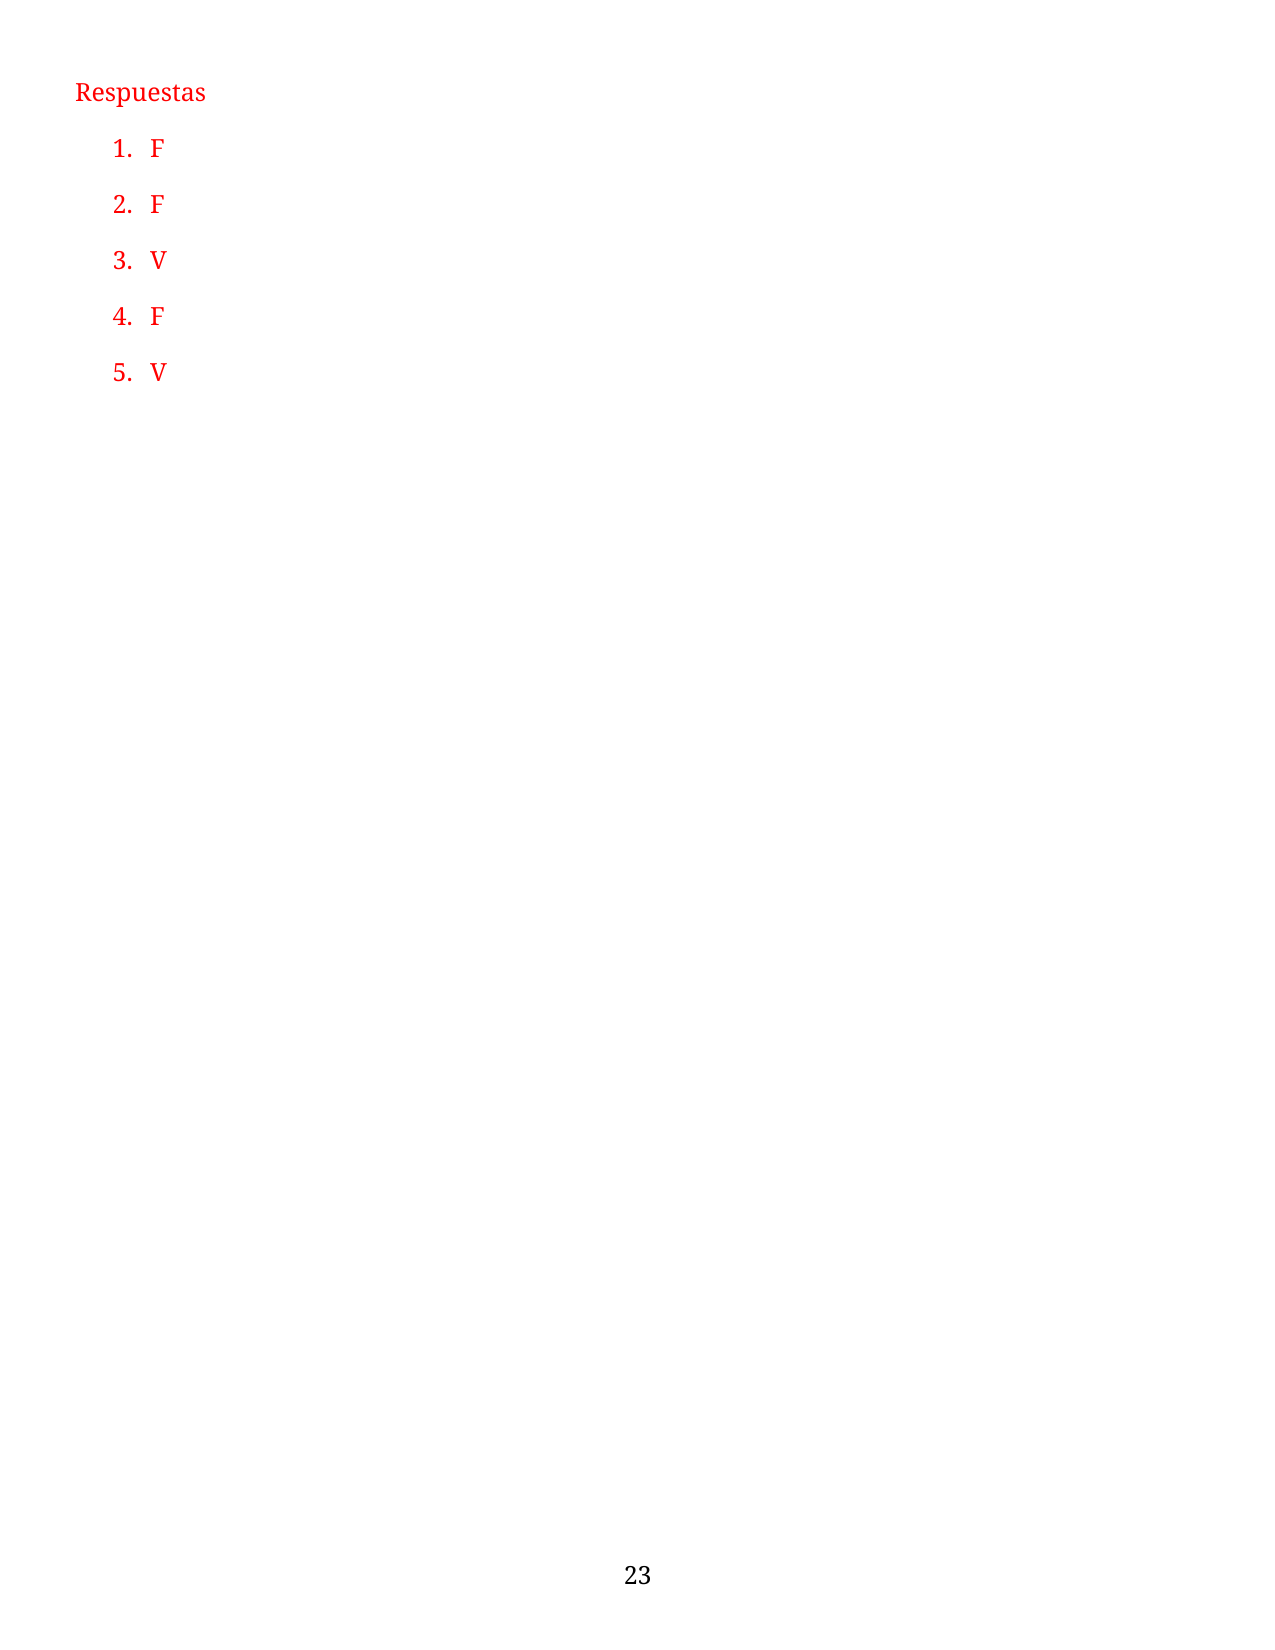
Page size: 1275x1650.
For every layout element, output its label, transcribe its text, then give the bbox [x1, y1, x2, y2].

text Respuestas [75, 75, 1200, 109]
list V [112, 242, 1200, 277]
list F [112, 298, 1200, 332]
list V [112, 354, 1200, 388]
list F [112, 187, 1200, 221]
list F [112, 131, 1200, 165]
